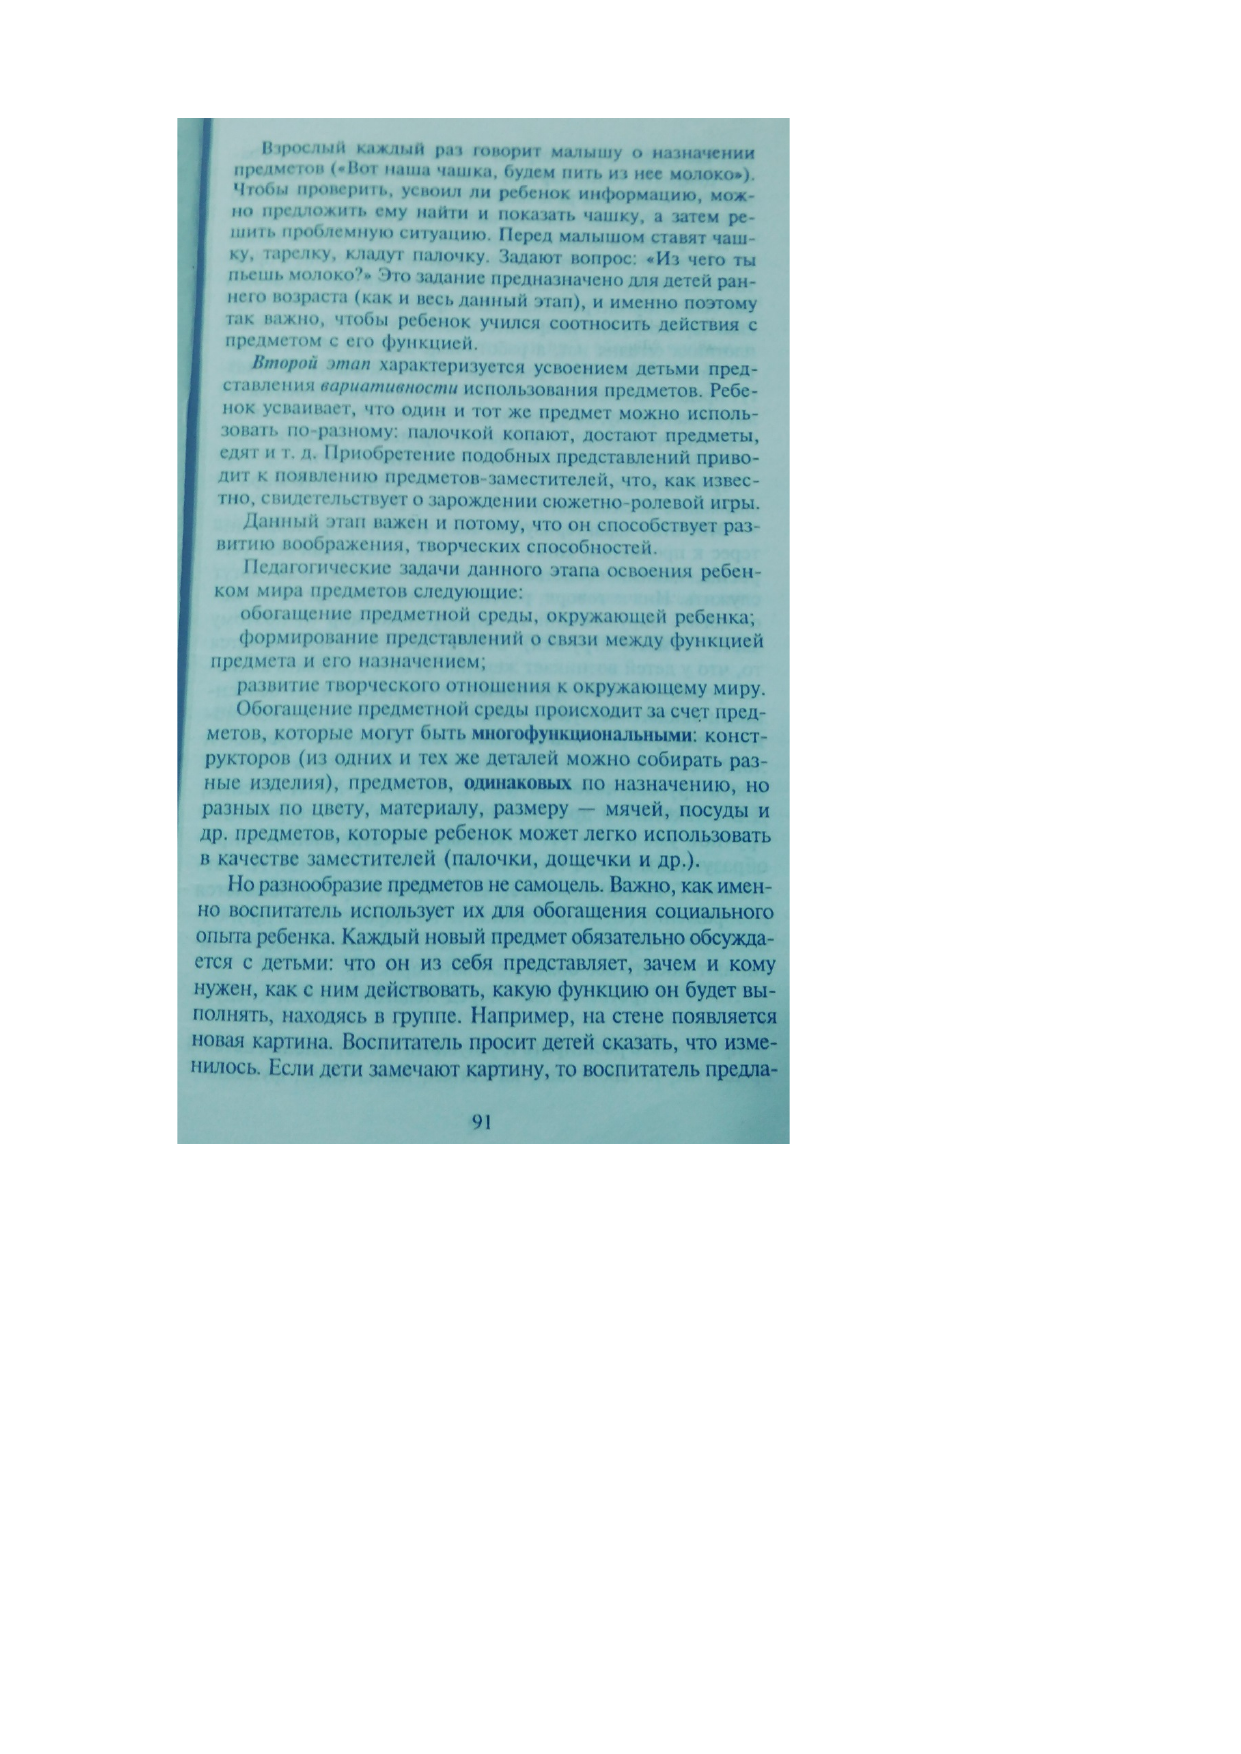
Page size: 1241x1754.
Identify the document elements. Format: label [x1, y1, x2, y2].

picture [177, 118, 790, 1144]
